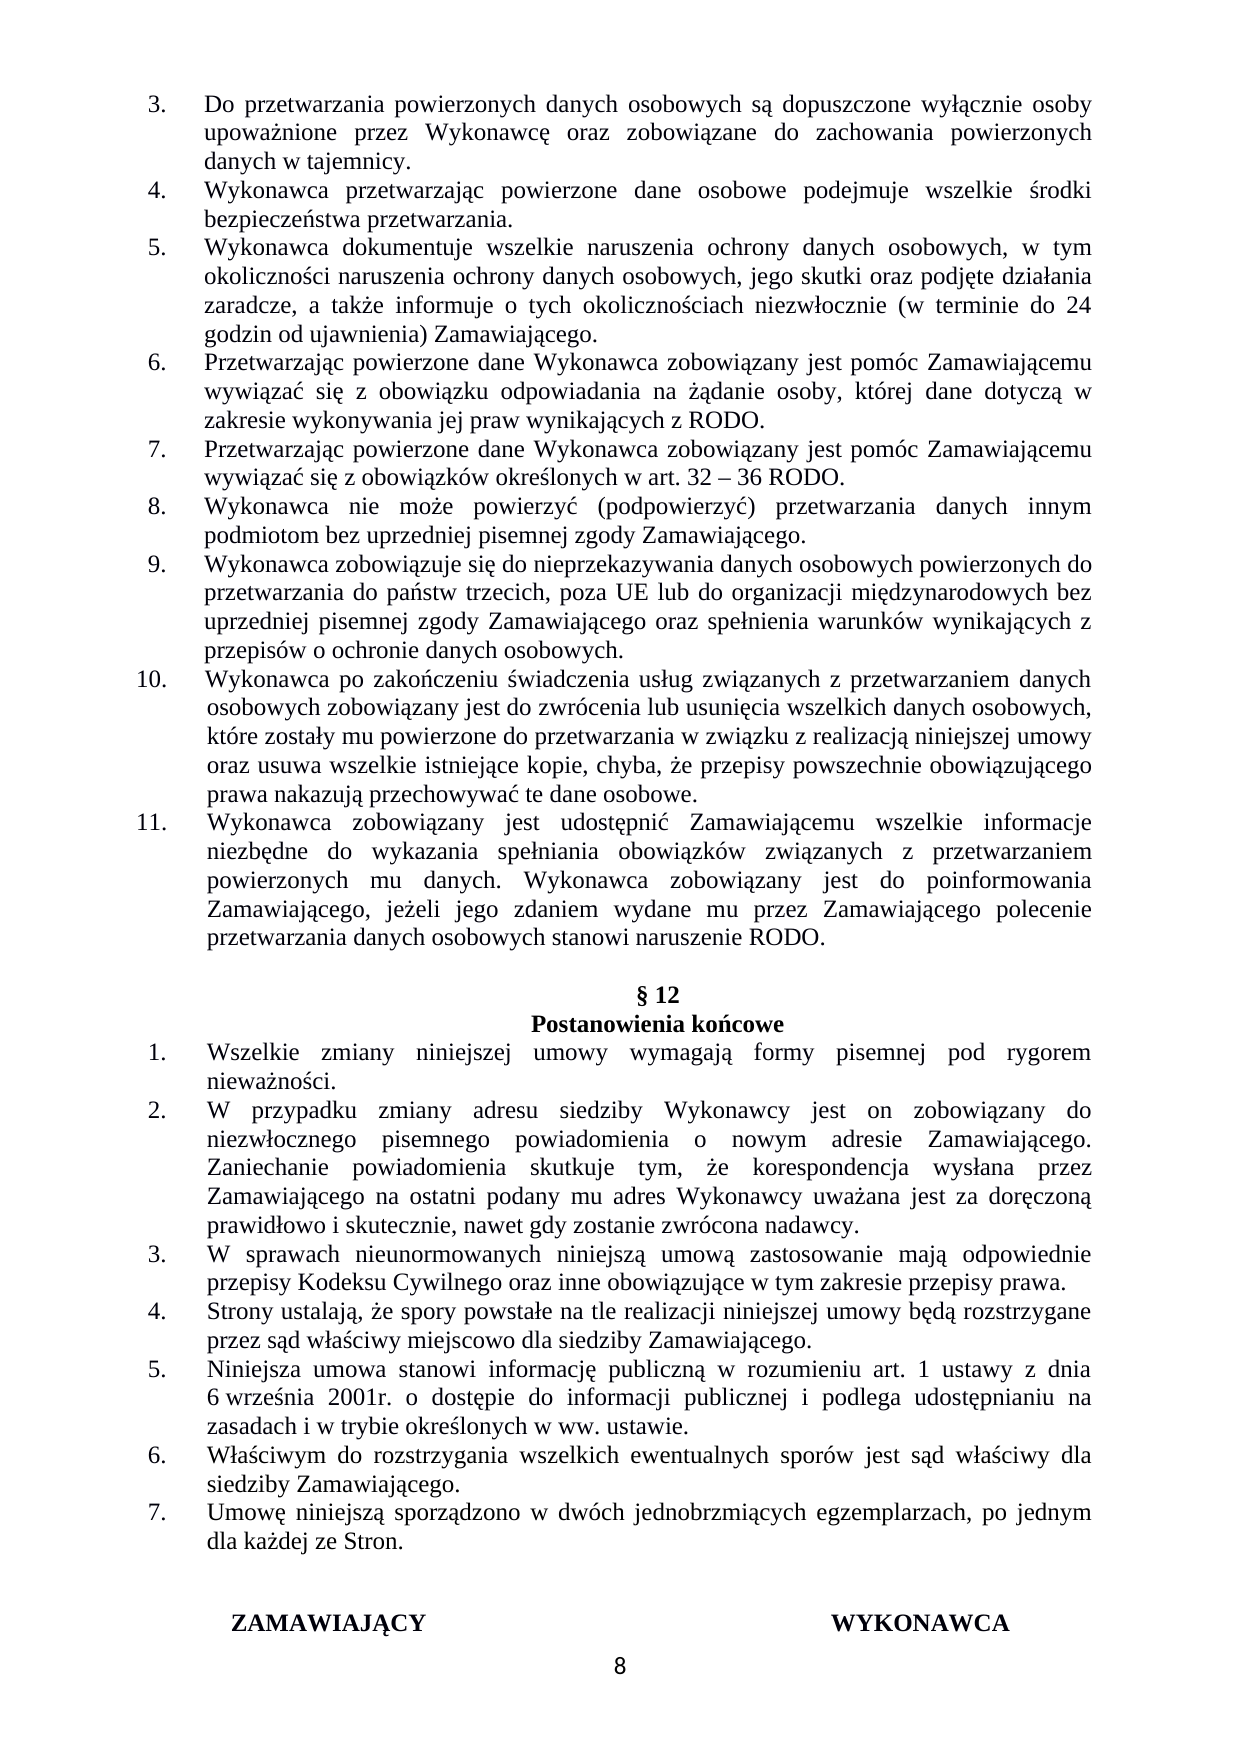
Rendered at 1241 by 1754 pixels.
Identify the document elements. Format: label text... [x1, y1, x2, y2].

list Wykonawca dokumentuje wszelkie naruszenia ochrony danych osobowych, w tym okoliczności naruszenia ochrony danych osobowych, jego skutki oraz podjęte działania zaradcze, a także informuje o tych okolicznościach niezwłocznie (w terminie do 24 godzin od ujawnienia) Zamawiającego. [148, 232, 1093, 347]
list Wykonawca po zakończeniu świadczenia usług związanych z przetwarzaniem danych osobowych zobowiązany jest do zwrócenia lub usunięcia wszelkich danych osobowych, które zostały mu powierzone do przetwarzania w związku z realizacją niniejszej umowy oraz usuwa wszelkie istniejące kopie, chyba, że przepisy powszechnie obowiązującego prawa nakazują przechowywać te dane osobowe. [136, 664, 1093, 807]
list Wykonawca nie może powierzyć (podpowierzyć) przetwarzania danych innym podmiotom bez uprzedniej pisemnej zgody Zamawiającego. [148, 491, 1093, 549]
list Wszelkie zmiany niniejszej umowy wymagają formy pisemnej pod rygorem nieważności. [148, 1037, 1093, 1095]
text ZAMAWIAJĄCY WYKONAWCA [148, 1608, 1093, 1636]
list W sprawach nieunormowanych niniejszą umową zastosowanie mają odpowiednie przepisy Kodeksu Cywilnego oraz inne obowiązujące w tym zakresie przepisy prawa. [148, 1239, 1093, 1296]
list Przetwarzając powierzone dane Wykonawca zobowiązany jest pomóc Zamawiającemu wywiązać się z obowiązku odpowiadania na żądanie osoby, której dane dotyczą w zakresie wykonywania jej praw wynikających z RODO. [148, 347, 1093, 434]
list § 12 [223, 980, 1093, 1009]
list Wykonawca zobowiązany jest udostępnić Zamawiającemu wszelkie informacje niezbędne do wykazania spełniania obowiązków związanych z przetwarzaniem powierzonych mu danych. Wykonawca zobowiązany jest do poinformowania Zamawiającego, jeżeli jego zdaniem wydane mu przez Zamawiającego polecenie przetwarzania danych osobowych stanowi naruszenie RODO. [136, 807, 1093, 951]
list Właściwym do rozstrzygania wszelkich ewentualnych sporów jest sąd właściwy dla siedziby Zamawiającego. [148, 1440, 1093, 1497]
list W przypadku zmiany adresu siedziby Wykonawcy jest on zobowiązany do niezwłocznego pisemnego powiadomienia o nowym adresie Zamawiającego. Zaniechanie powiadomienia skutkuje tym, że korespondencja wysłana przez Zamawiającego na ostatni podany mu adres Wykonawcy uważana jest za doręczoną prawidłowo i skutecznie, nawet gdy zostanie zwrócona nadawcy. [148, 1095, 1093, 1239]
list Strony ustalają, że spory powstałe na tle realizacji niniejszej umowy będą rozstrzygane przez sąd właściwy miejscowo dla siedziby Zamawiającego. [148, 1296, 1093, 1354]
list Przetwarzając powierzone dane Wykonawca zobowiązany jest pomóc Zamawiającemu wywiązać się z obowiązków określonych w art. 32 – 36 RODO. [148, 434, 1093, 491]
list Niniejsza umowa stanowi informację publiczną w rozumieniu art. 1 ustawy z dnia 6 września 2001r. o dostępie do informacji publicznej i podlega udostępnianiu na zasadach i w trybie określonych w ww. ustawie. [148, 1354, 1093, 1440]
list Umowę niniejszą sporządzono w dwóch jednobrzmiących egzemplarzach, po jednym dla każdej ze Stron. [148, 1497, 1093, 1555]
list Wykonawca zobowiązuje się do nieprzekazywania danych osobowych powierzonych do przetwarzania do państw trzecich, poza UE lub do organizacji międzynarodowych bez uprzedniej pisemnej zgody Zamawiającego oraz spełnienia warunków wynikających z przepisów o ochronie danych osobowych. [148, 549, 1093, 664]
list Do przetwarzania powierzonych danych osobowych są dopuszczone wyłącznie osoby upoważnione przez Wykonawcę oraz zobowiązane do zachowania powierzonych danych w tajemnicy. [148, 89, 1093, 175]
list Postanowienia końcowe [223, 1009, 1093, 1037]
list Wykonawca przetwarzając powierzone dane osobowe podejmuje wszelkie środki bezpieczeństwa przetwarzania. [148, 175, 1093, 232]
